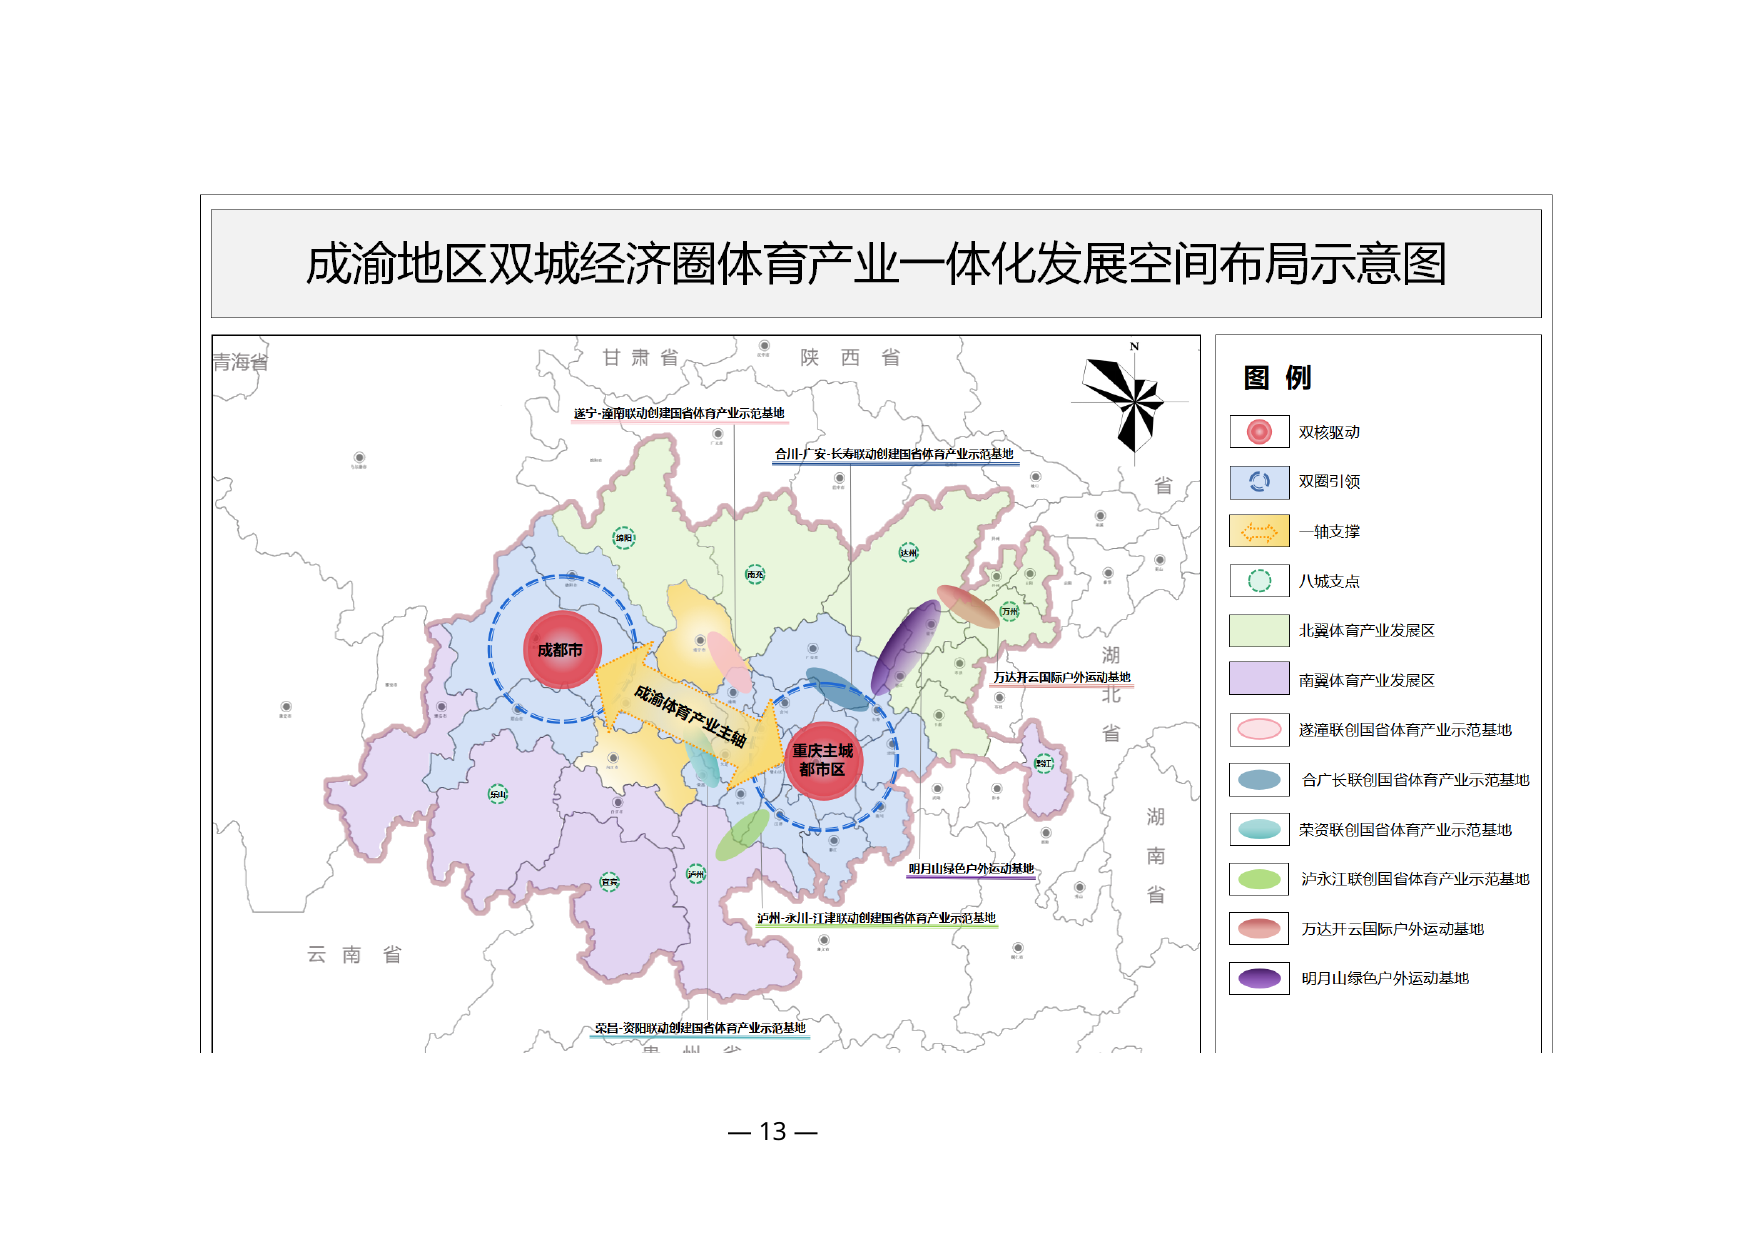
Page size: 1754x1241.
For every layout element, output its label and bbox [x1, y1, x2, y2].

picture [192, 188, 1562, 1053]
